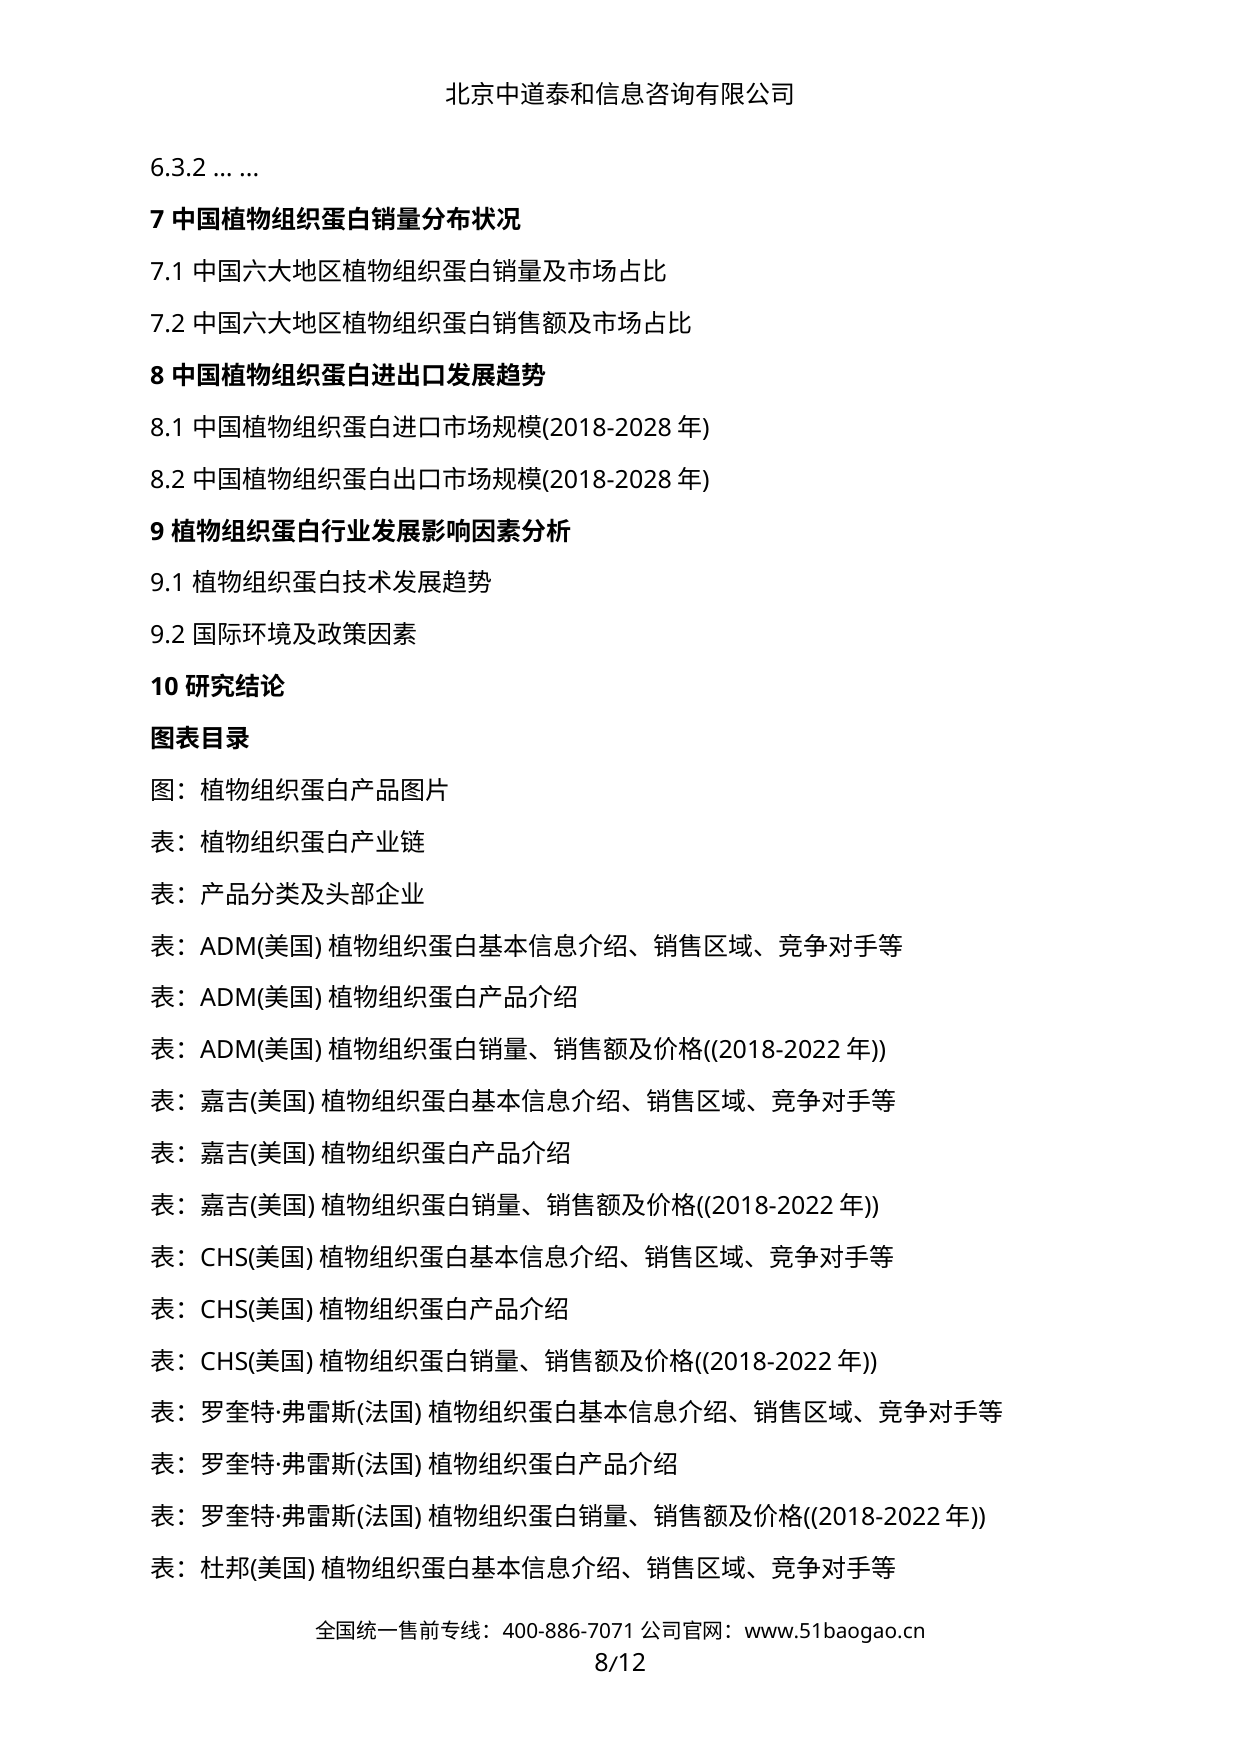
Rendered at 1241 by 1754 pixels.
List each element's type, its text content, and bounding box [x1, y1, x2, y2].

text 表：嘉吉(美国) 植物组织蛋白产品介绍 [150, 1133, 1090, 1170]
text 表：嘉吉(美国) 植物组织蛋白销量、销售额及价格((2018-2022年)) [150, 1185, 1090, 1222]
text 9.2 国际环境及政策因素 [150, 615, 1090, 651]
text 表：ADM(美国) 植物组织蛋白产品介绍 [150, 978, 1090, 1014]
text 表：产品分类及头部企业 [150, 874, 1090, 910]
text 表：杜邦(美国) 植物组织蛋白基本信息介绍、销售区域、竞争对手等 [150, 1548, 1090, 1585]
text 8.1 中国植物组织蛋白进口市场规模(2018-2028年) [150, 407, 1090, 443]
text 表：CHS(美国) 植物组织蛋白产品介绍 [150, 1289, 1090, 1325]
text 9.1 植物组织蛋白技术发展趋势 [150, 563, 1090, 599]
text 7.1 中国六大地区植物组织蛋白销量及市场占比 [150, 252, 1090, 288]
text 10 研究结论 [150, 667, 1090, 703]
text 9 植物组织蛋白行业发展影响因素分析 [150, 511, 1090, 547]
text 表：嘉吉(美国) 植物组织蛋白基本信息介绍、销售区域、竞争对手等 [150, 1082, 1090, 1118]
text 7.2 中国六大地区植物组织蛋白销售额及市场占比 [150, 303, 1090, 340]
text 表：罗奎特·弗雷斯(法国) 植物组织蛋白产品介绍 [150, 1445, 1090, 1481]
text 7 中国植物组织蛋白销量分布状况 [150, 200, 1090, 236]
text 6.3.2 … ... [150, 150, 1090, 184]
text 图：植物组织蛋白产品图片 [150, 770, 1090, 807]
text 8 中国植物组织蛋白进出口发展趋势 [150, 355, 1090, 392]
text 表：CHS(美国) 植物组织蛋白基本信息介绍、销售区域、竞争对手等 [150, 1237, 1090, 1273]
text 表：CHS(美国) 植物组织蛋白销量、销售额及价格((2018-2022年)) [150, 1341, 1090, 1377]
text 表：ADM(美国) 植物组织蛋白基本信息介绍、销售区域、竞争对手等 [150, 926, 1090, 962]
text 图表目录 [150, 718, 1090, 755]
text 表：罗奎特·弗雷斯(法国) 植物组织蛋白基本信息介绍、销售区域、竞争对手等 [150, 1393, 1090, 1429]
text 8.2 中国植物组织蛋白出口市场规模(2018-2028年) [150, 459, 1090, 495]
text 表：ADM(美国) 植物组织蛋白销量、销售额及价格((2018-2022年)) [150, 1030, 1090, 1066]
text 表：植物组织蛋白产业链 [150, 822, 1090, 858]
text 表：罗奎特·弗雷斯(法国) 植物组织蛋白销量、销售额及价格((2018-2022年)) [150, 1497, 1090, 1533]
